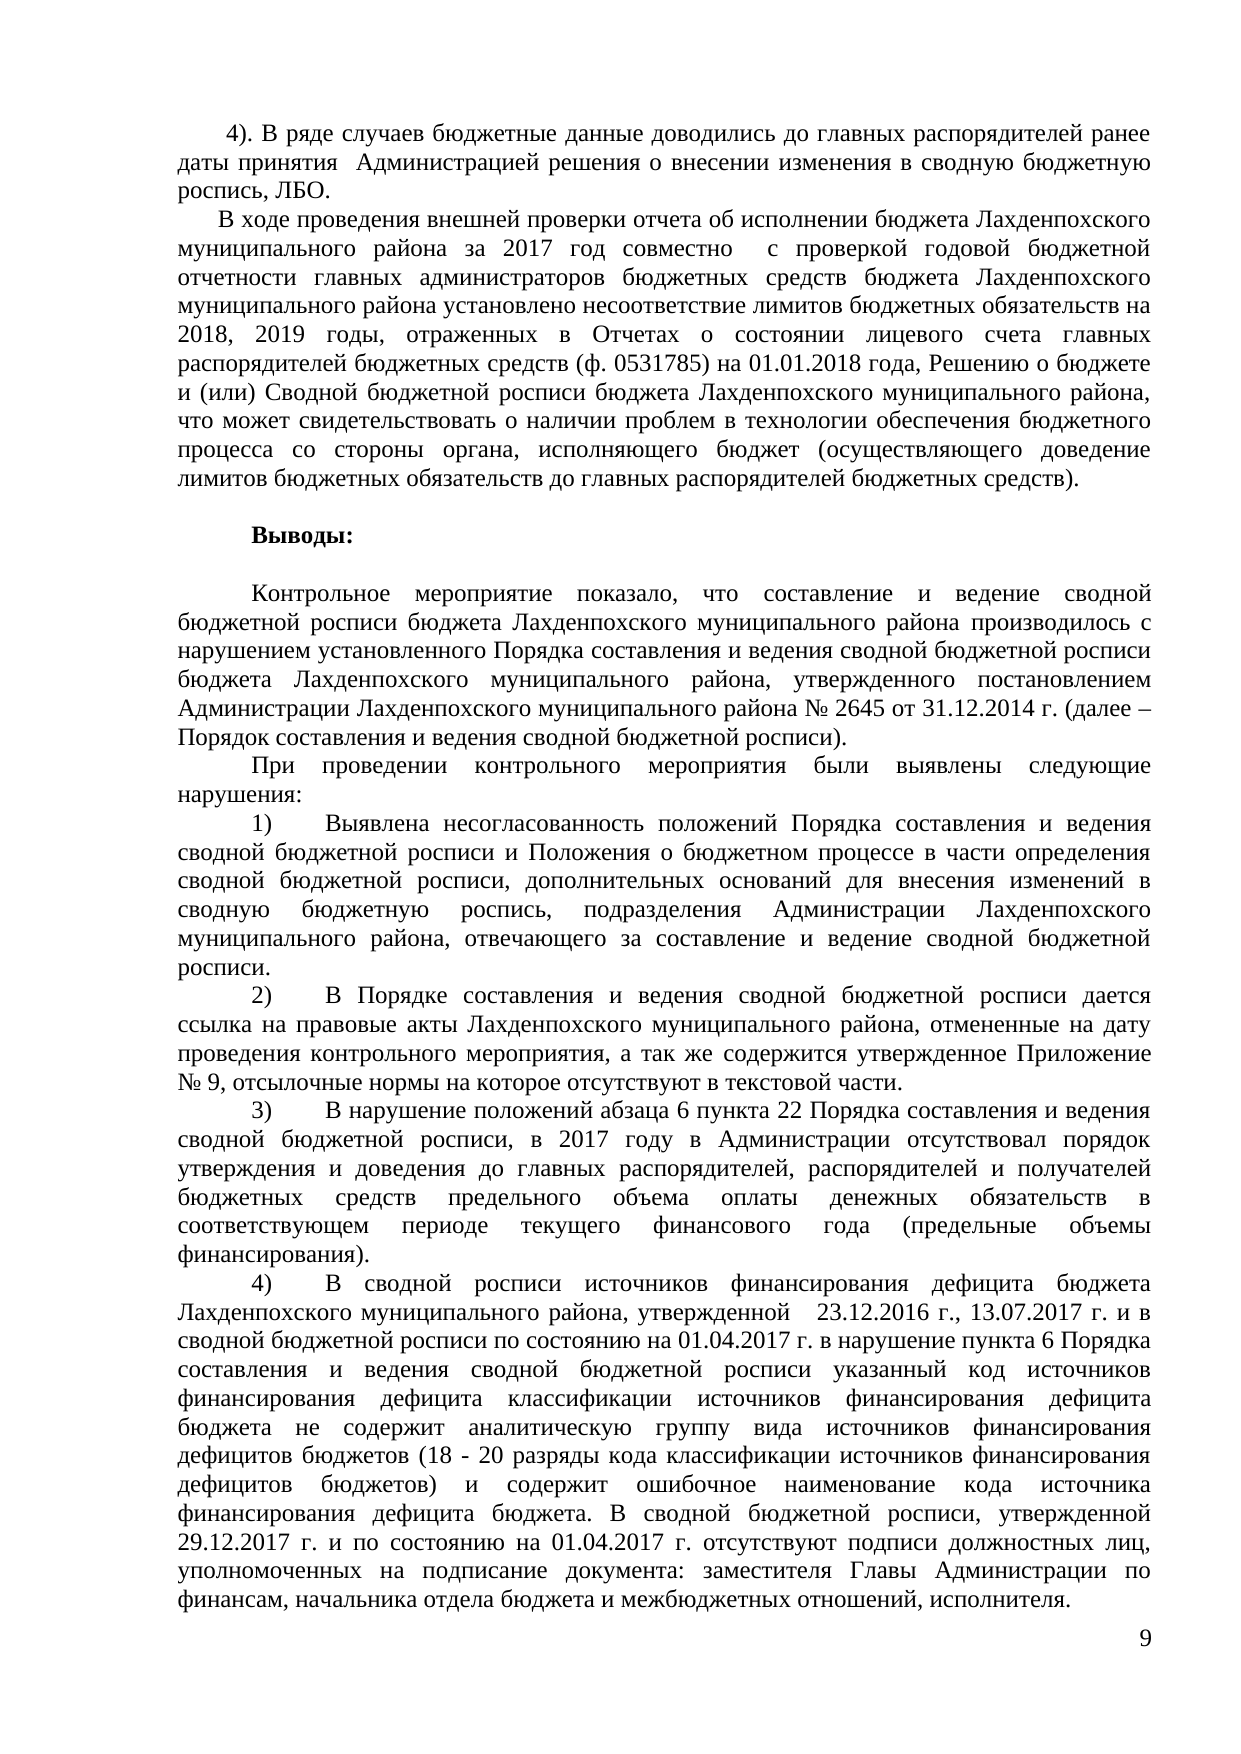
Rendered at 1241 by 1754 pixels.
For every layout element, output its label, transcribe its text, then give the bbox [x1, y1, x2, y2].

text Выводы: [177, 521, 1152, 549]
text В ходе проведения внешней проверки отчета об исполнении бюджета Лахденпохского муниципального района за 2017 год совместно с проверкой годовой бюджетной отчетности главных администраторов бюджетных средств бюджета Лахденпохского муниципального района установлено несоответствие лимитов бюджетных обязательств на 2018, 2019 годы, отраженных в Отчетах о состоянии лицевого счета главных распорядителей бюджетных средств (ф. 0531785) на 01.01.2018 года, Решению о бюджете и (или) Сводной бюджетной росписи бюджета Лахденпохского муниципального района, что может свидетельствовать о наличии проблем в технологии обеспечения бюджетного процесса со стороны органа, исполняющего бюджет (осуществляющего доведение лимитов бюджетных обязательств до главных распорядителей бюджетных средств). [177, 204, 1152, 492]
text При проведении контрольного мероприятия были выявлены следующие нарушения: [177, 751, 1152, 808]
list В Порядке составления и ведения сводной бюджетной росписи дается ссылка на правовые акты Лахденпохского муниципального района, отмененные на дату проведения контрольного мероприятия, а так же содержится утвержденное Приложение № 9, отсылочные нормы на которое отсутствуют в текстовой части. [177, 981, 1152, 1096]
text 4). В ряде случаев бюджетные данные доводились до главных распорядителей ранее даты принятия Администрацией решения о внесении изменения в сводную бюджетную роспись, ЛБО. [177, 118, 1152, 204]
list В сводной росписи источников финансирования дефицита бюджета Лахденпохского муниципального района, утвержденной 23.12.2016 г., 13.07.2017 г. и в сводной бюджетной росписи по состоянию на 01.04.2017 г. в нарушение пункта 6 Порядка составления и ведения сводной бюджетной росписи указанный код источников финансирования дефицита классификации источников финансирования дефицита бюджета не содержит аналитическую группу вида источников финансирования дефицитов бюджетов (18 - 20 разряды кода классификации источников финансирования дефицитов бюджетов) и содержит ошибочное наименование кода источника финансирования дефицита бюджета. В сводной бюджетной росписи, утвержденной 29.12.2017 г. и по состоянию на 01.04.2017 г. отсутствуют подписи должностных лиц, уполномоченных на подписание документа: заместителя Главы Администрации по финансам, начальника отдела бюджета и межбюджетных отношений, исполнителя. [177, 1268, 1152, 1613]
text Контрольное мероприятие показало, что составление и ведение сводной бюджетной росписи бюджета Лахденпохского муниципального района производилось с нарушением установленного Порядка составления и ведения сводной бюджетной росписи бюджета Лахденпохского муниципального района, утвержденного постановлением Администрации Лахденпохского муниципального района № 2645 от 31.12.2014 г. (далее – Порядок составления и ведения сводной бюджетной росписи). [177, 578, 1152, 751]
list Выявлена несогласованность положений Порядка составления и ведения сводной бюджетной росписи и Положения о бюджетном процессе в части определения сводной бюджетной росписи, дополнительных оснований для внесения изменений в сводную бюджетную роспись, подразделения Администрации Лахденпохского муниципального района, отвечающего за составление и ведение сводной бюджетной росписи. [177, 808, 1152, 981]
list В нарушение положений абзаца 6 пункта 22 Порядка составления и ведения сводной бюджетной росписи, в 2017 году в Администрации отсутствовал порядок утверждения и доведения до главных распорядителей, распорядителей и получателей бюджетных средств предельного объема оплаты денежных обязательств в соответствующем периоде текущего финансового года (предельные объемы финансирования). [177, 1096, 1152, 1268]
